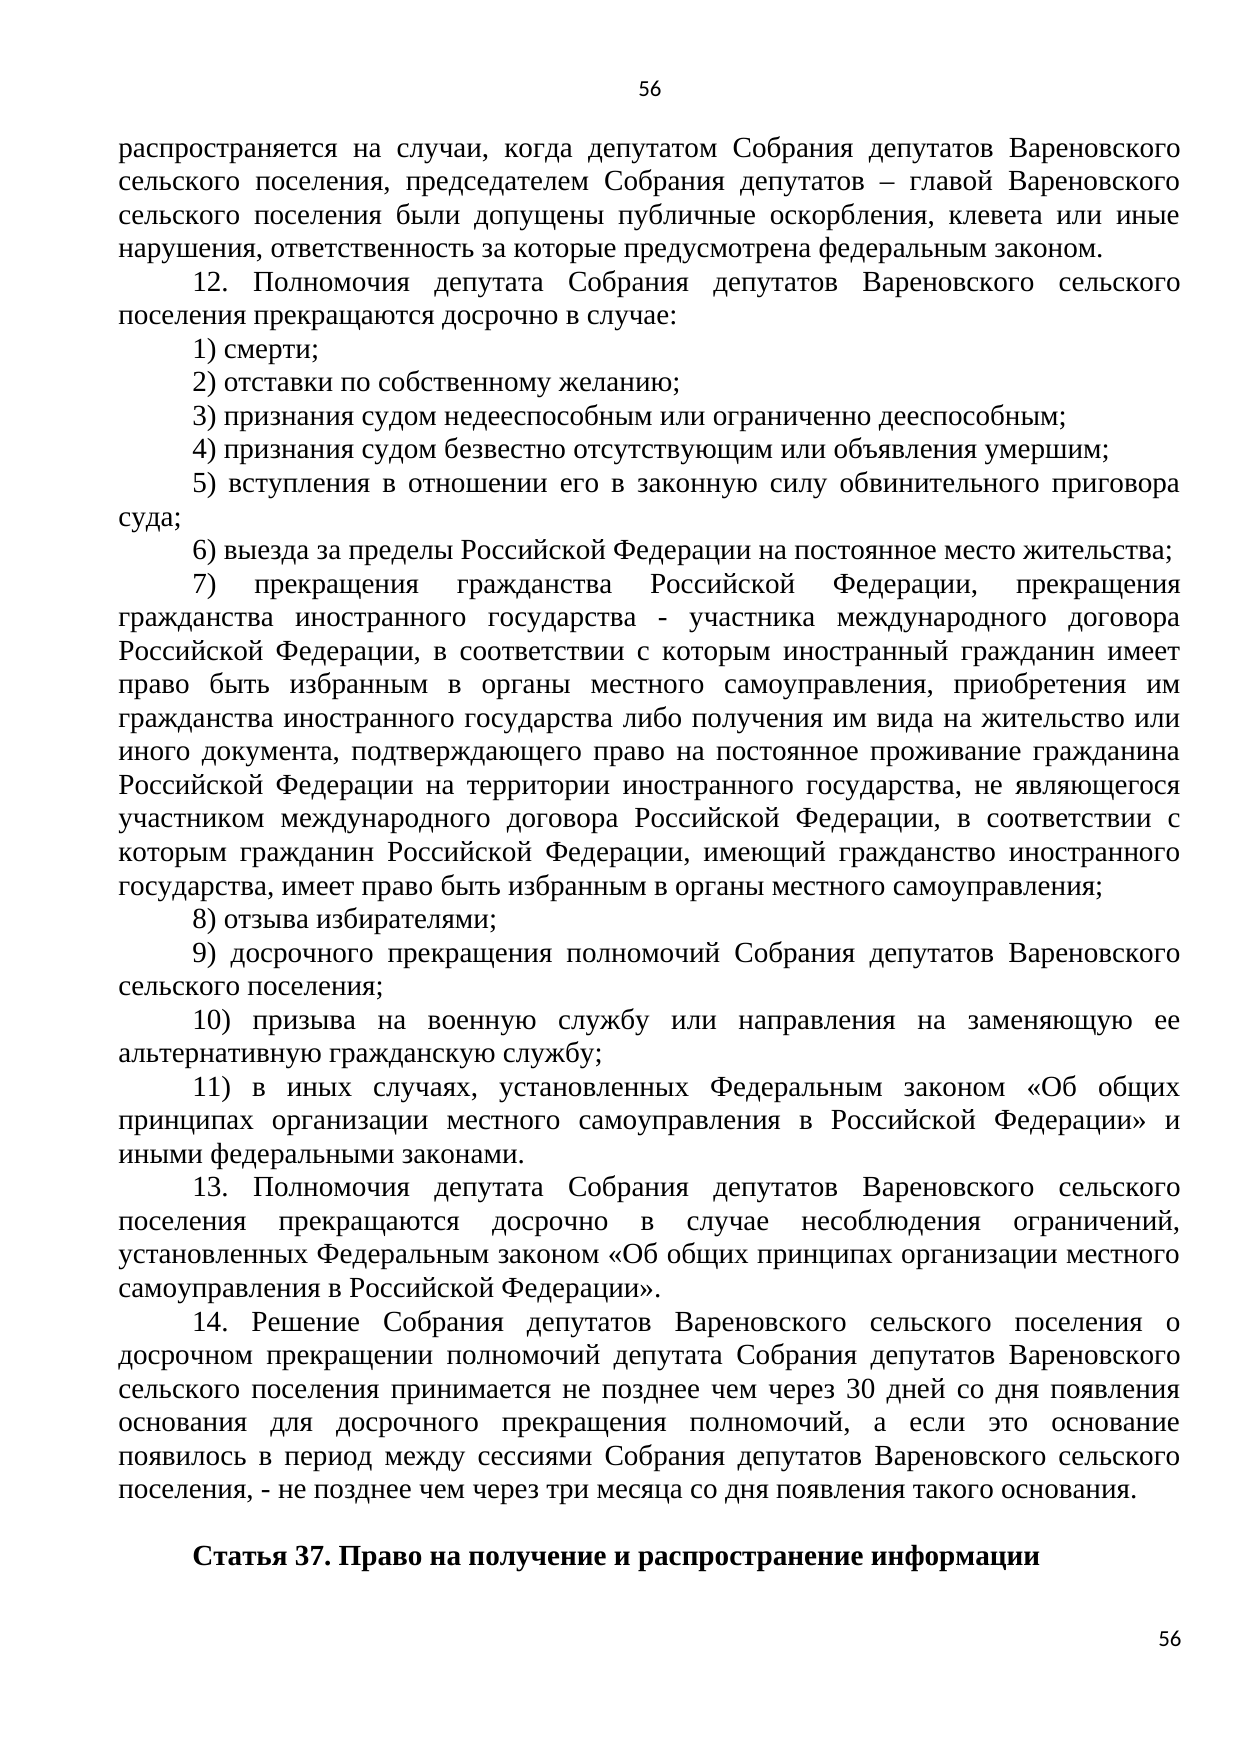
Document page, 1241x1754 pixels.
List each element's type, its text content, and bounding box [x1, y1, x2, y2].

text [118, 130, 1181, 264]
text 14. Решение Собрания депутатов Вареновского сельского поселения о досрочном прекращении полномочий депутата Собрания депутатов Вареновского сельского поселения принимается не позднее чем через 30 дней со дня появления основания для досрочного прекращения полномочий, а если это основание появилось в период между сессиями Собрания депутатов Вареновского сельского поселения, - не позднее чем через три месяца со дня появления такого основания. [118, 1304, 1181, 1505]
text 4) признания судом безвестно отсутствующим или объявления умершим; [118, 432, 1181, 465]
text 1) смерти; [118, 331, 1181, 364]
text 11) в иных случаях, установленных Федеральным законом «Об общих принципах организации местного самоуправления в Российской Федерации» и иными федеральными законами. [118, 1069, 1181, 1169]
text 12. Полномочия депутата Собрания депутатов Вареновского сельского поселения прекращаются досрочно в случае: [118, 264, 1181, 331]
text 7) прекращения гражданства Российской Федерации, прекращения гражданства иностранного государства - участника международного договора Российской Федерации, в соответствии с которым иностранный гражданин имеет право быть избранным в органы местного самоуправления, приобретения им гражданства иностранного государства либо получения им вида на жительство или иного документа, подтверждающего право на постоянное проживание гражданина Российской Федерации на территории иностранного государства, не являющегося участником международного договора Российской Федерации, в соответствии с которым гражданин Российской Федерации, имеющий гражданство иностранного государства, имеет право быть избранным в органы местного самоуправления; [118, 566, 1181, 901]
text 5) вступления в отношении его в законную силу обвинительного приговора суда; [118, 465, 1181, 532]
text 8) отзыва избирателями; [118, 901, 1181, 935]
text 2) отставки по собственному желанию; [118, 364, 1181, 398]
text 10) призыва на военную службу или направления на заменяющую ее альтернативную гражданскую службу; [118, 1002, 1181, 1069]
text Статья 37. Право на получение и распространение информации [118, 1538, 1181, 1572]
text 13. Полномочия депутата Собрания депутатов Вареновского сельского поселения прекращаются досрочно в случае несоблюдения ограничений, установленных Федеральным законом «Об общих принципах организации местного самоуправления в Российской Федерации». [118, 1169, 1181, 1304]
text 9) досрочного прекращения полномочий Собрания депутатов Вареновского сельского поселения; [118, 935, 1181, 1002]
text 6) выезда за пределы Российской Федерации на постоянное место жительства; [118, 532, 1181, 566]
text 3) признания судом недееспособным или ограниченно дееспособным; [118, 398, 1181, 432]
